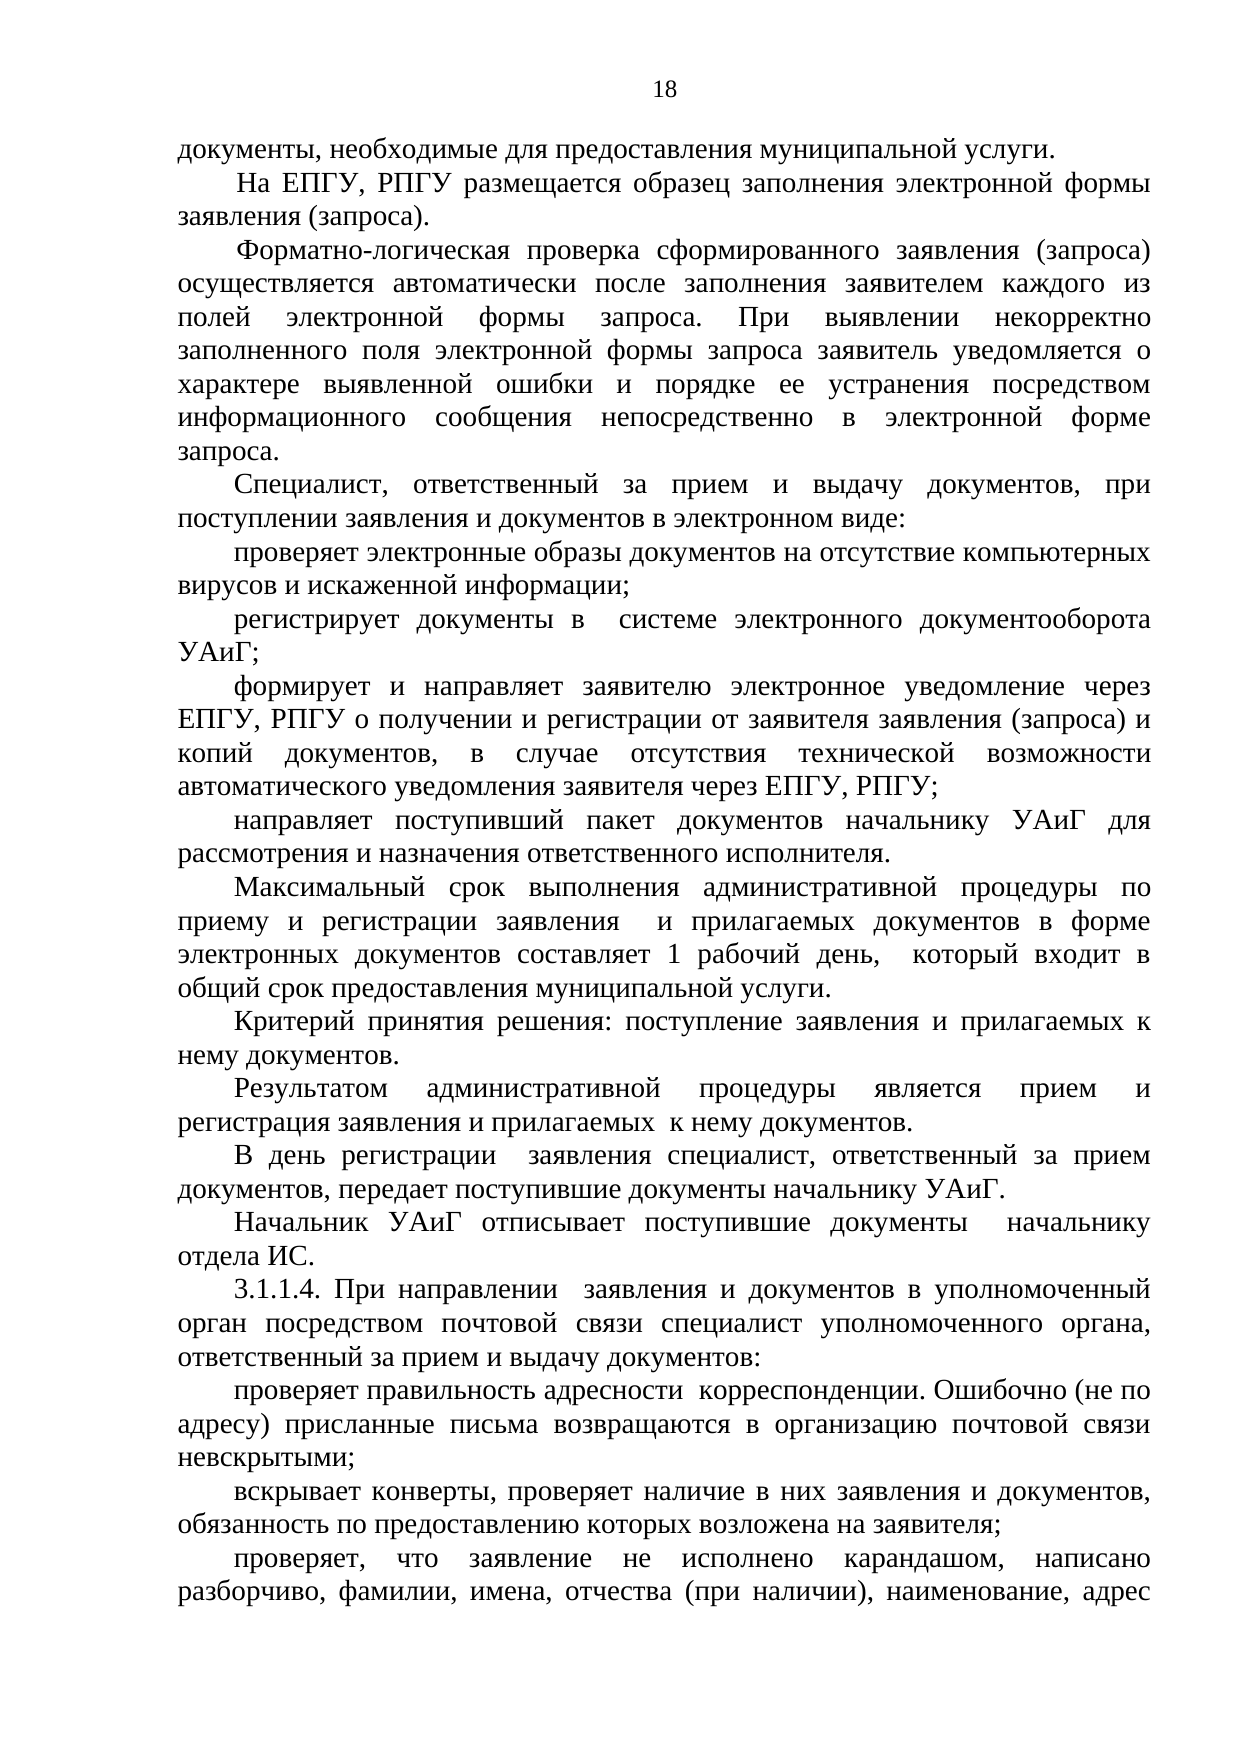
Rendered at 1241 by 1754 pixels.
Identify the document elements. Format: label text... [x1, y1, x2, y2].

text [177, 131, 1152, 165]
text Начальник УАиГ отписывает поступившие документы начальнику отдела ИС. [177, 1204, 1152, 1272]
text Форматно-логическая проверка сформированного заявления (запроса) осуществляется автоматически после заполнения заявителем каждого из полей электронной формы запроса. При выявлении некорректно заполненного поля электронной формы запроса заявитель уведомляется о характере выявленной ошибки и порядке ее устранения посредством информационного сообщения непосредственно в электронной форме запроса. [177, 232, 1152, 467]
text формирует и направляет заявителю электронное уведомление через ЕПГУ, РПГУ о получении и регистрации от заявителя заявления (запроса) и копий документов, в случае отсутствия технической возможности автоматического уведомления заявителя через ЕПГУ, РПГУ; [177, 668, 1152, 802]
text проверяет электронные образы документов на отсутствие компьютерных вирусов и искаженной информации; [177, 534, 1152, 601]
text Результатом административной процедуры является прием и регистрация заявления и прилагаемых к нему документов. [177, 1070, 1152, 1137]
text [177, 1540, 1152, 1607]
text Критерий принятия решения: поступление заявления и прилагаемых к нему документов. [177, 1003, 1152, 1070]
text На ЕПГУ, РПГУ размещается образец заполнения электронной формы заявления (запроса). [177, 165, 1152, 232]
text Специалист, ответственный за прием и выдачу документов, при поступлении заявления и документов в электронном виде: [177, 467, 1152, 534]
text регистрирует документы в системе электронного документооборота УАиГ; [177, 601, 1152, 668]
text Максимальный срок выполнения административной процедуры по приему и регистрации заявления и прилагаемых документов в форме электронных документов составляет 1 рабочий день, который входит в общий срок предоставления муниципальной услуги. [177, 869, 1152, 1003]
text вскрывает конверты, проверяет наличие в них заявления и документов, обязанность по предоставлению которых возложена на заявителя; [177, 1473, 1152, 1540]
text В день регистрации заявления специалист, ответственный за прием документов, передает поступившие документы начальнику УАиГ. [177, 1137, 1152, 1204]
text направляет поступивший пакет документов начальнику УАиГ для рассмотрения и назначения ответственного исполнителя. [177, 802, 1152, 869]
text проверяет правильность адресности корреспонденции. Ошибочно (не по адресу) присланные письма возвращаются в организацию почтовой связи невскрытыми; [177, 1372, 1152, 1473]
text 3.1.1.4. При направлении заявления и документов в уполномоченный орган посредством почтовой связи специалист уполномоченного органа, ответственный за прием и выдачу документов: [177, 1272, 1152, 1372]
